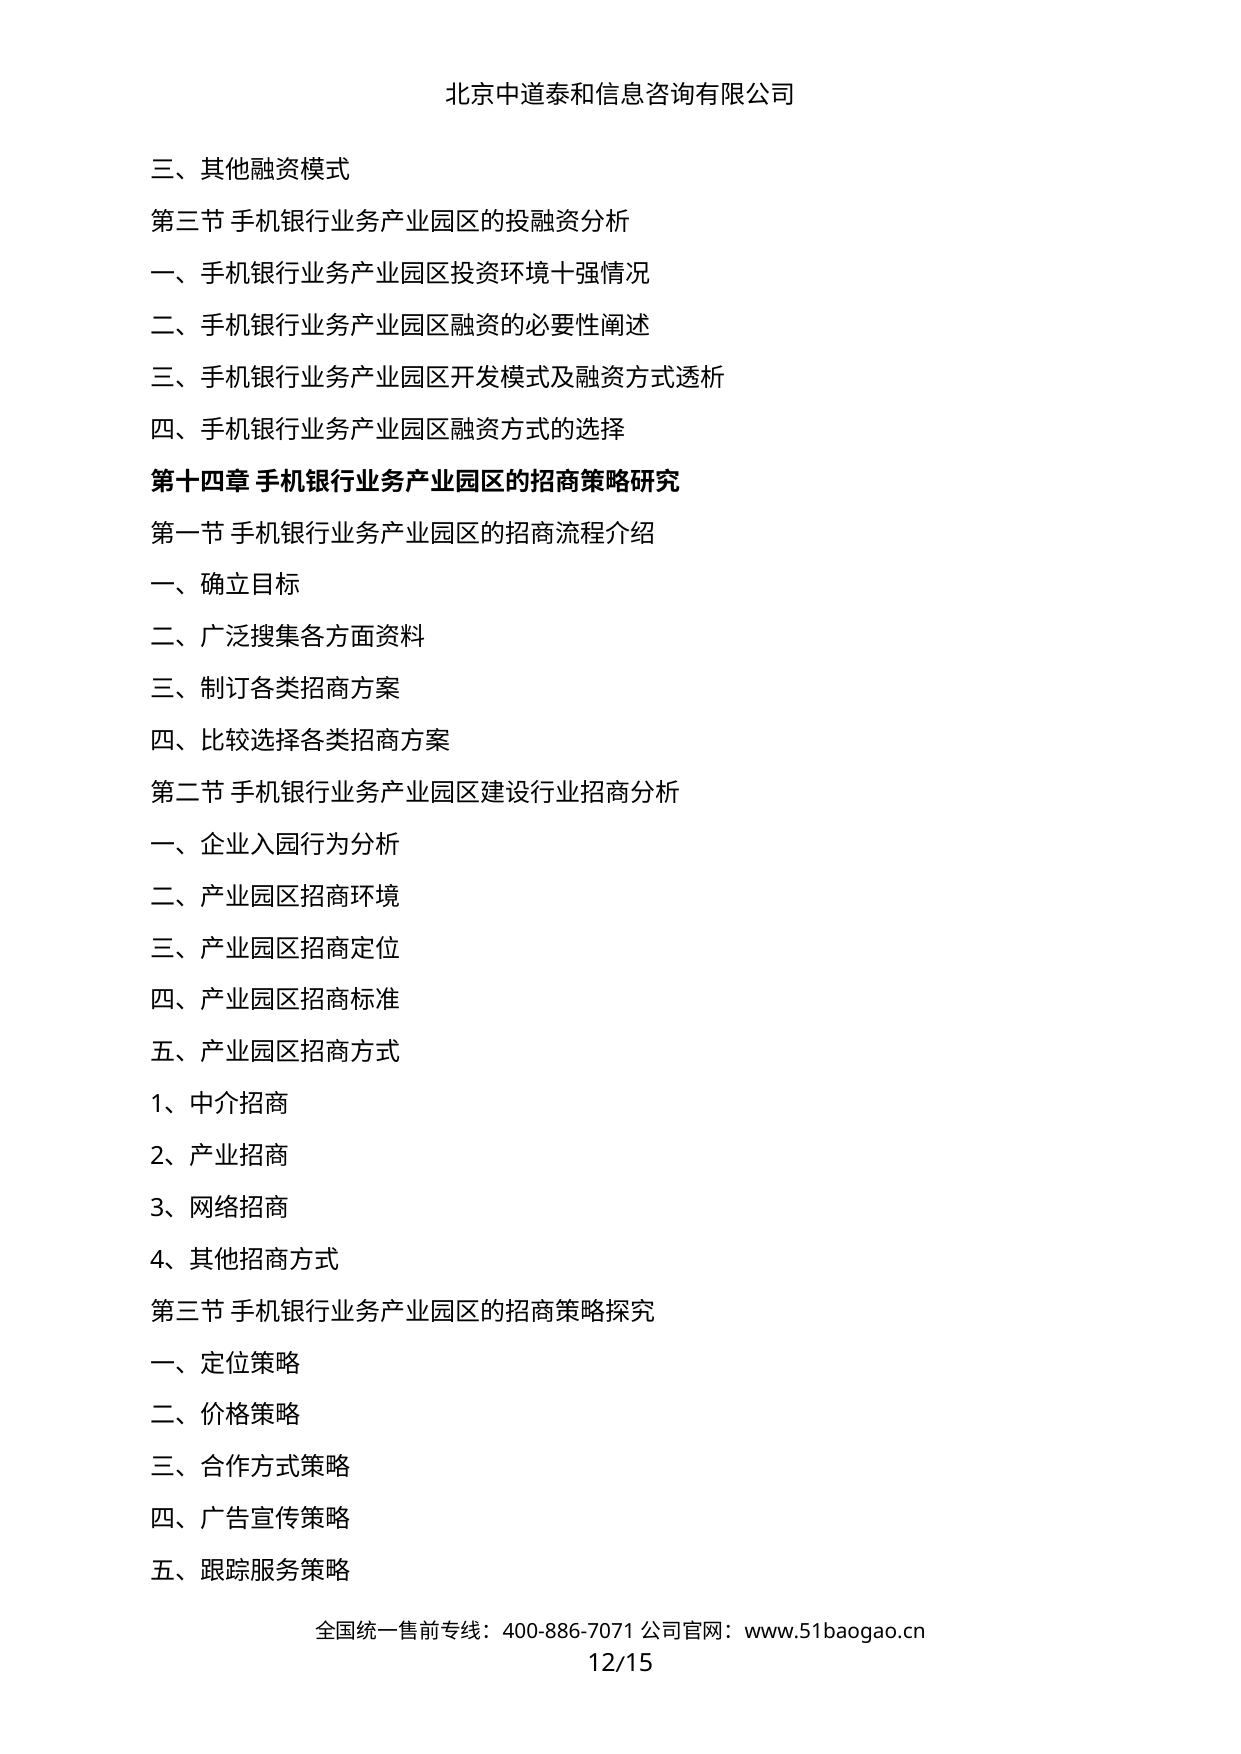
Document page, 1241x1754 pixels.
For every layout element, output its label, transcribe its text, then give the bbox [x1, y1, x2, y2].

text 第十四章 手机银行业务产业园区的招商策略研究 [150, 461, 1090, 497]
text 一、定位策略 [150, 1343, 1090, 1379]
text 二、手机银行业务产业园区融资的必要性阐述 [150, 306, 1090, 342]
text 四、产业园区招商标准 [150, 980, 1090, 1016]
text 四、比较选择各类招商方案 [150, 721, 1090, 757]
text 五、产业园区招商方式 [150, 1032, 1090, 1068]
text 三、制订各类招商方案 [150, 669, 1090, 705]
text 第三节 手机银行业务产业园区的招商策略探究 [150, 1291, 1090, 1327]
text 五、跟踪服务策略 [150, 1551, 1090, 1587]
text 一、手机银行业务产业园区投资环境十强情况 [150, 254, 1090, 290]
text 2、产业招商 [150, 1136, 1090, 1172]
text 三、手机银行业务产业园区开发模式及融资方式透析 [150, 357, 1090, 394]
text 三、产业园区招商定位 [150, 928, 1090, 964]
text 四、手机银行业务产业园区融资方式的选择 [150, 409, 1090, 446]
text 二、价格策略 [150, 1395, 1090, 1431]
text 一、企业入园行为分析 [150, 824, 1090, 861]
text 三、合作方式策略 [150, 1447, 1090, 1483]
text 第三节 手机银行业务产业园区的投融资分析 [150, 202, 1090, 238]
text 第二节 手机银行业务产业园区建设行业招商分析 [150, 772, 1090, 809]
text 二、广泛搜集各方面资料 [150, 617, 1090, 653]
text 四、广告宣传策略 [150, 1499, 1090, 1535]
text 一、确立目标 [150, 565, 1090, 601]
text 二、产业园区招商环境 [150, 876, 1090, 912]
text 1、中介招商 [150, 1084, 1090, 1120]
text 第一节 手机银行业务产业园区的招商流程介绍 [150, 513, 1090, 549]
text 三、其他融资模式 [150, 150, 1090, 186]
text 4、其他招商方式 [150, 1239, 1090, 1276]
text 3、网络招商 [150, 1187, 1090, 1224]
